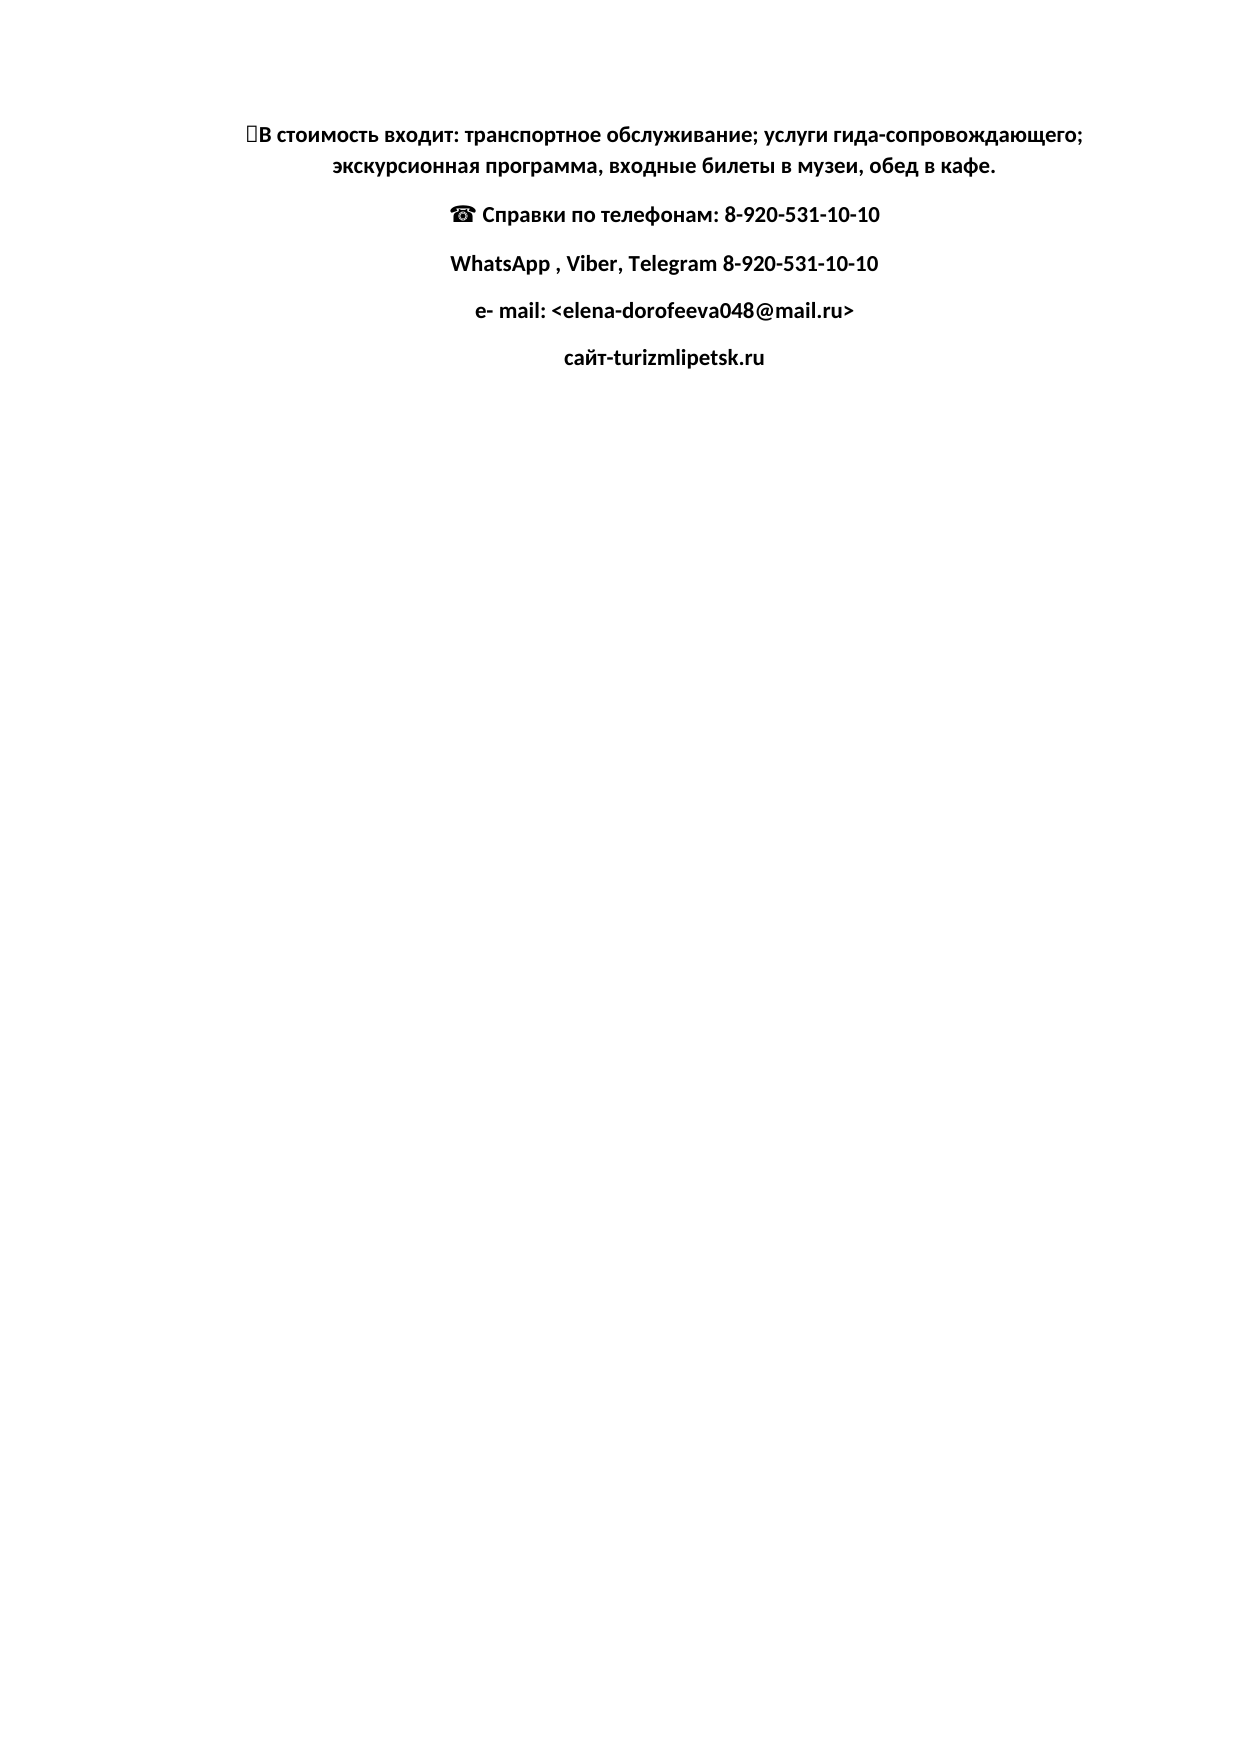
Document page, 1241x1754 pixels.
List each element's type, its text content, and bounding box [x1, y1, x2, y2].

text сайт-turizmlipetsk.ru [177, 343, 1152, 371]
text ☎ Справки по телефонам: 8-920-531-10-10 [177, 198, 1152, 230]
text e- mail: <elena-dorofeeva048@mail.ru> [177, 296, 1152, 324]
text WhatsApp , Viber, Telegram 8-920-531-10-10 [177, 249, 1152, 277]
text ✅В стоимость входит: транспортное обслуживание; услуги гида-сопровождающего; экскурсионная программа, входные билеты в музеи, обед в кафе. [177, 118, 1152, 179]
